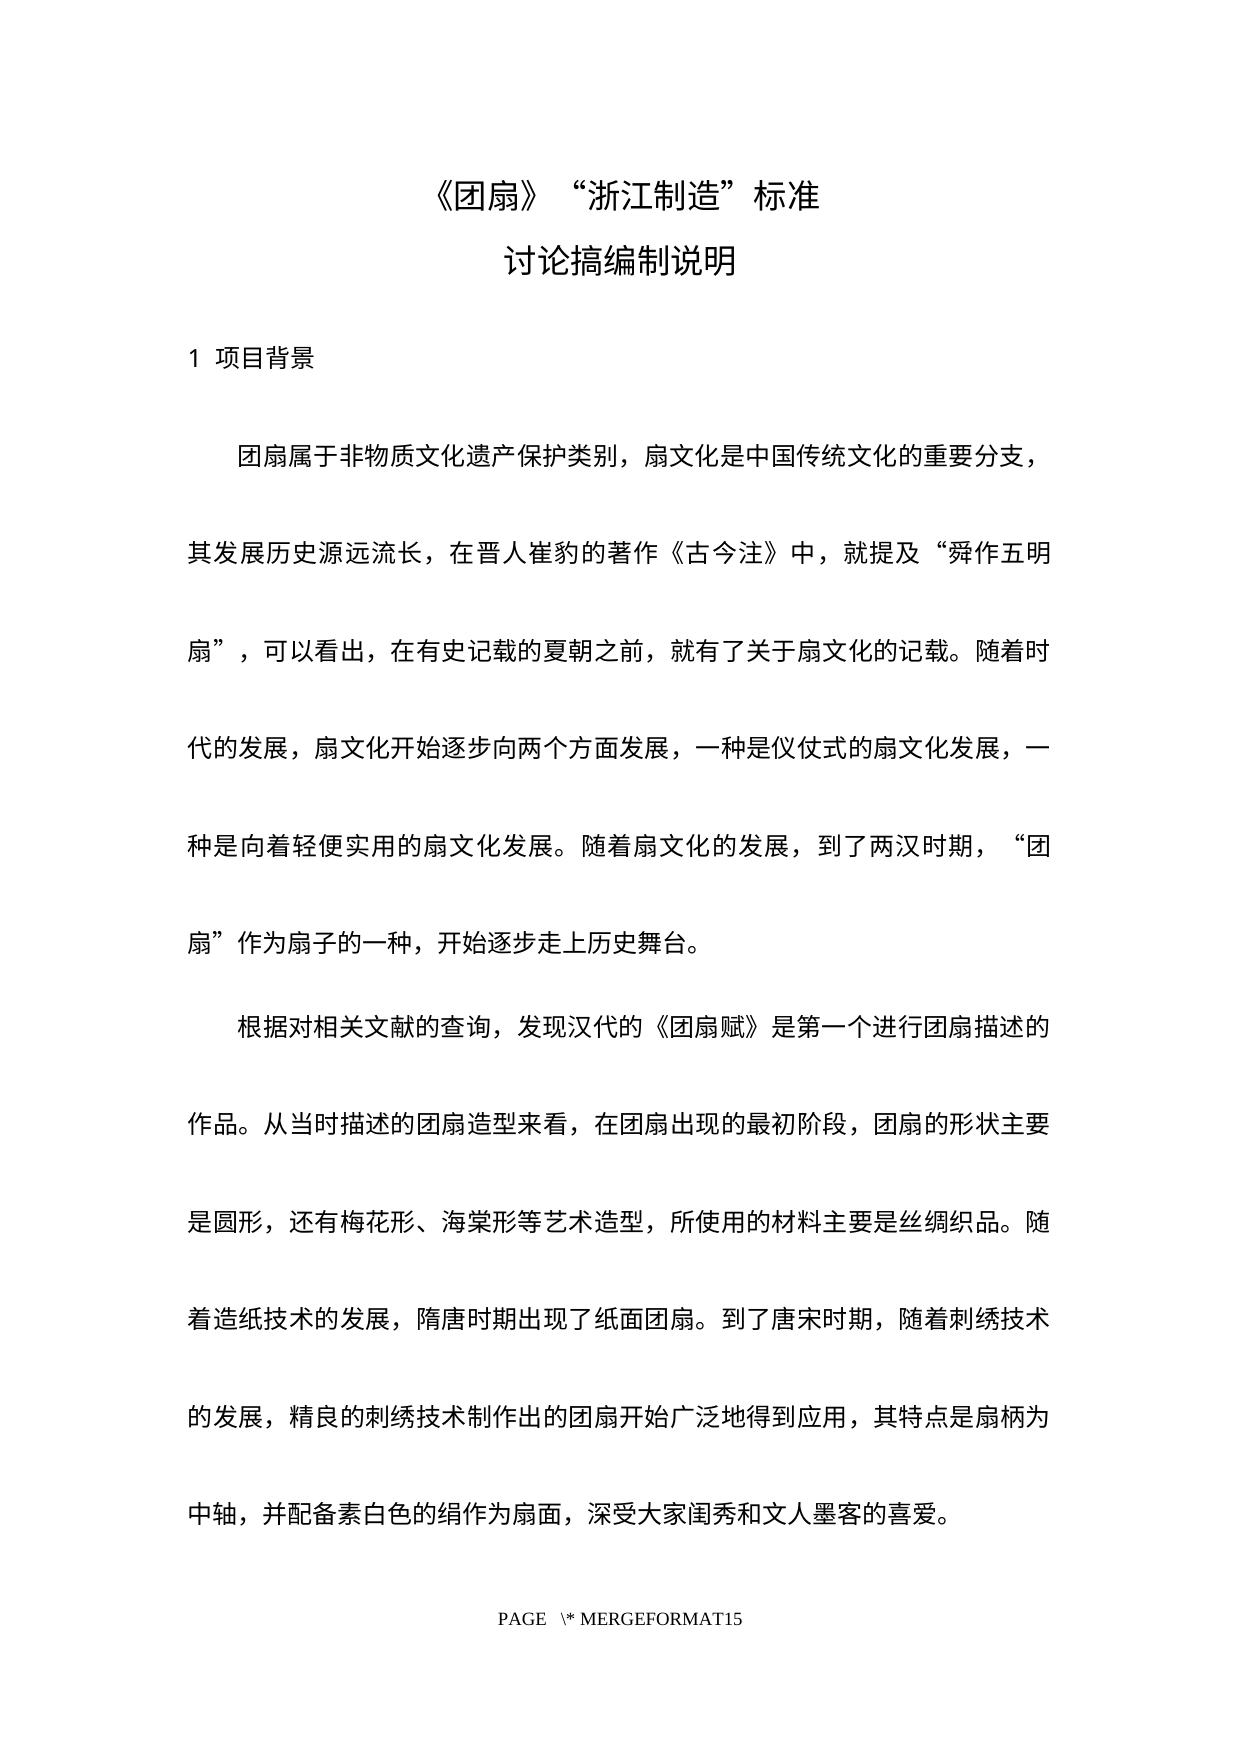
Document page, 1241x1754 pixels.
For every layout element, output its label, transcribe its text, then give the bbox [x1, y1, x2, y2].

text 团扇属于非物质文化遗产保护类别，扇文化是中国传统文化的重要分支，其发展历史源远流长，在晋人崔豹的著作《古今注》中，就提及“舜作五明扇”，可以看出，在有史记载的夏朝之前，就有了关于扇文化的记载。随着时代的发展，扇文化开始逐步向两个方面发展，一种是仪仗式的扇文化发展，一种是向着轻便实用的扇文化发展。随着扇文化的发展，到了两汉时期，“团扇”作为扇子的一种，开始逐步走上历史舞台。 [187, 422, 1053, 974]
list 1 项目背景 [187, 324, 1053, 389]
text 根据对相关文献的查询，发现汉代的《团扇赋》是第一个进行团扇描述的作品。从当时描述的团扇造型来看，在团扇出现的最初阶段，团扇的形状主要是圆形，还有梅花形、海棠形等艺术造型，所使用的材料主要是丝绸织品。随着造纸技术的发展，隋唐时期出现了纸面团扇。到了唐宋时期，随着刺绣技术的发展，精良的刺绣技术制作出的团扇开始广泛地得到应用，其特点是扇柄为中轴，并配备素白色的绢作为扇面，深受大家闺秀和文人墨客的喜爱。 [187, 993, 1053, 1545]
text 讨论搞编制说明 [187, 227, 1053, 292]
text 《团扇》“浙江制造”标准 [187, 162, 1053, 227]
